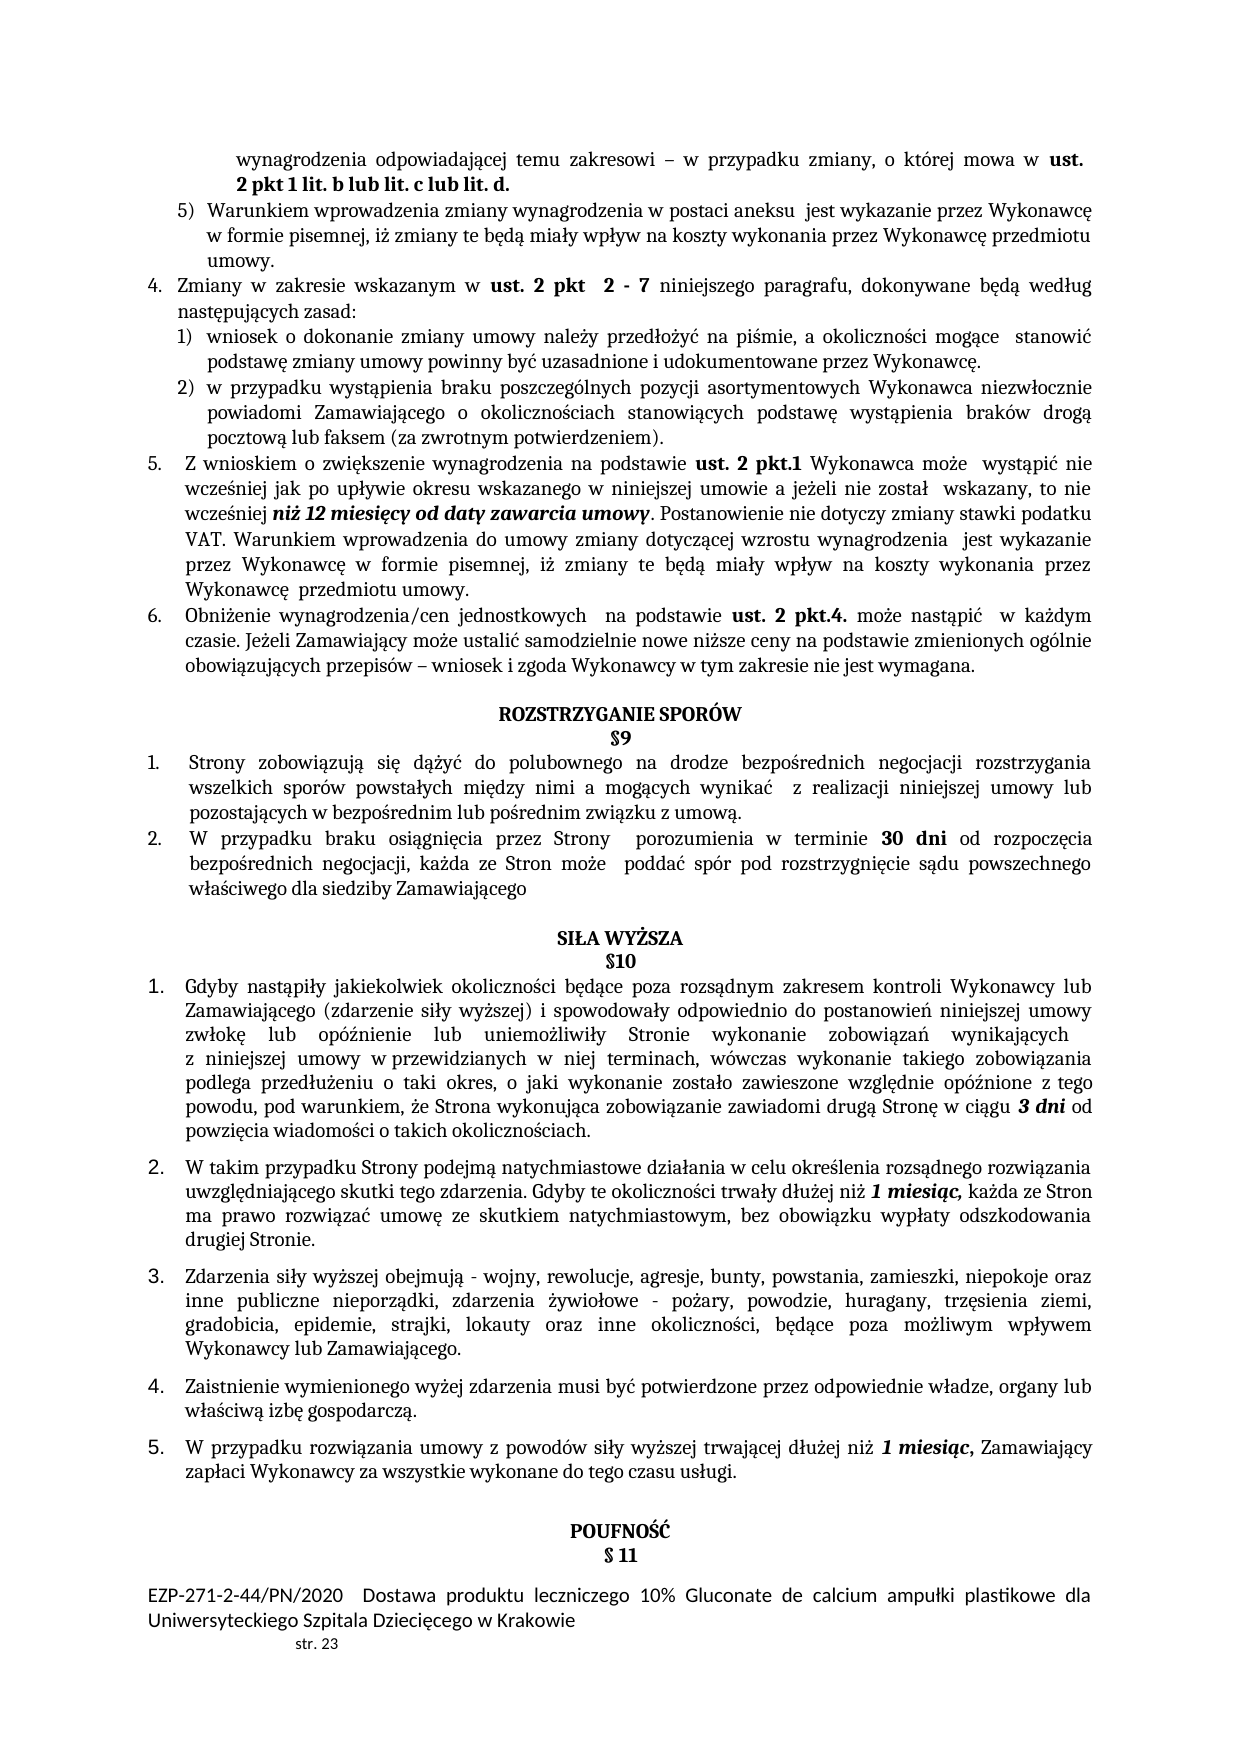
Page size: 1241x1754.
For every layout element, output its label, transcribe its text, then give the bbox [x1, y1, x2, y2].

list Gdyby nastąpiły jakiekolwiek okoliczności będące poza rozsądnym zakresem kontroli Wykonawcy lub Zamawiającego (zdarzenie siły wyższej) i spowodowały odpowiednio do postanowień niniejszej umowy zwłokę lub opóźnienie lub uniemożliwiły Stronie wykonanie zobowiązań wynikających z niniejszej umowy w przewidzianych w niej terminach, wówczas wykonanie takiego zobowiązania podlega przedłużeniu o taki okres, o jaki wykonanie zostało zawieszone względnie opóźnione z tego powodu, pod warunkiem, że Strona wykonująca zobowiązanie zawiadomi drugą Stronę w ciągu 3 dni od powzięcia wiadomości o takich okolicznościach. [148, 974, 1093, 1143]
list Zaistnienie wymienionego wyżej zdarzenia musi być potwierdzone przez odpowiednie władze, organy lub właściwą izbę gospodarczą. [148, 1373, 1093, 1422]
text §10 [148, 950, 1093, 974]
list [207, 148, 1093, 197]
text ROZSTRZYGANIE SPORÓW [148, 702, 1093, 726]
list wniosek o dokonanie zmiany umowy należy przedłożyć na piśmie, a okoliczności mogące stanowić podstawę zmiany umowy powinny być uzasadnione i udokumentowane przez Wykonawcę. [177, 325, 1093, 374]
text POUFNOŚĆ [148, 1520, 1093, 1544]
list W takim przypadku Strony podejmą natychmiastowe działania w celu określenia rozsądnego rozwiązania uwzględniającego skutki tego zdarzenia. Gdyby te okoliczności trwały dłużej niż 1 miesiąc, każda ze Stron ma prawo rozwiązać umowę ze skutkiem natychmiastowym, bez obowiązku wypłaty odszkodowania drugiej Stronie. [148, 1155, 1093, 1252]
list Warunkiem wprowadzenia zmiany wynagrodzenia w postaci aneksu jest wykazanie przez Wykonawcę w formie pisemnej, iż zmiany te będą miały wpływ na koszty wykonania przez Wykonawcę przedmiotu umowy. [177, 198, 1093, 273]
list w przypadku wystąpienia braku poszczególnych pozycji asortymentowych Wykonawca niezwłocznie powiadomi Zamawiającego o okolicznościach stanowiących podstawę wystąpienia braków drogą pocztową lub faksem (za zwrotnym potwierdzeniem). [177, 375, 1093, 450]
list Zdarzenia siły wyższej obejmują - wojny, rewolucje, agresje, bunty, powstania, zamieszki, niepokoje oraz inne publiczne nieporządki, zdarzenia żywiołowe - pożary, powodzie, huragany, trzęsienia ziemi, gradobicia, epidemie, strajki, lokauty oraz inne okoliczności, będące poza możliwym wpływem Wykonawcy lub Zamawiającego. [148, 1264, 1093, 1361]
text SIŁA WYŻSZA [148, 926, 1093, 950]
list W przypadku braku osiągnięcia przez Strony porozumienia w terminie 30 dni od rozpoczęcia bezpośrednich negocjacji, każda ze Stron może poddać spór pod rozstrzygnięcie sądu powszechnego właściwego dla siedziby Zamawiającego [148, 826, 1093, 901]
list Obniżenie wynagrodzenia/cen jednostkowych na podstawie ust. 2 pkt.4. może nastąpić w każdym czasie. Jeżeli Zamawiający może ustalić samodzielnie nowe niższe ceny na podstawie zmienionych ogólnie obowiązujących przepisów – wniosek i zgoda Wykonawcy w tym zakresie nie jest wymagana. [148, 603, 1093, 677]
list W przypadku rozwiązania umowy z powodów siły wyższej trwającej dłużej niż 1 miesiąc, Zamawiający zapłaci Wykonawcy za wszystkie wykonane do tego czasu usługi. [148, 1435, 1093, 1483]
text §9 [148, 726, 1093, 750]
list Strony zobowiązują się dążyć do polubownego na drodze bezpośrednich negocjacji rozstrzygania wszelkich sporów powstałych między nimi a mogących wynikać z realizacji niniejszej umowy lub pozostających w bezpośrednim lub pośrednim związku z umową. [148, 750, 1093, 825]
list Zmiany w zakresie wskazanym w ust. 2 pkt 2 - 7 niniejszego paragrafu, dokonywane będą według następujących zasad: [148, 274, 1093, 323]
text § 11 [148, 1544, 1093, 1568]
list Z wnioskiem o zwiększenie wynagrodzenia na podstawie ust. 2 pkt.1 Wykonawca może wystąpić nie wcześniej jak po upływie okresu wskazanego w niniejszej umowie a jeżeli nie został wskazany, to nie wcześniej niż 12 miesięcy od daty zawarcia umowy. Postanowienie nie dotyczy zmiany stawki podatku VAT. Warunkiem wprowadzenia do umowy zmiany dotyczącej wzrostu wynagrodzenia jest wykazanie przez Wykonawcę w formie pisemnej, iż zmiany te będą miały wpływ na koszty wykonania przez Wykonawcę przedmiotu umowy. [148, 451, 1093, 602]
